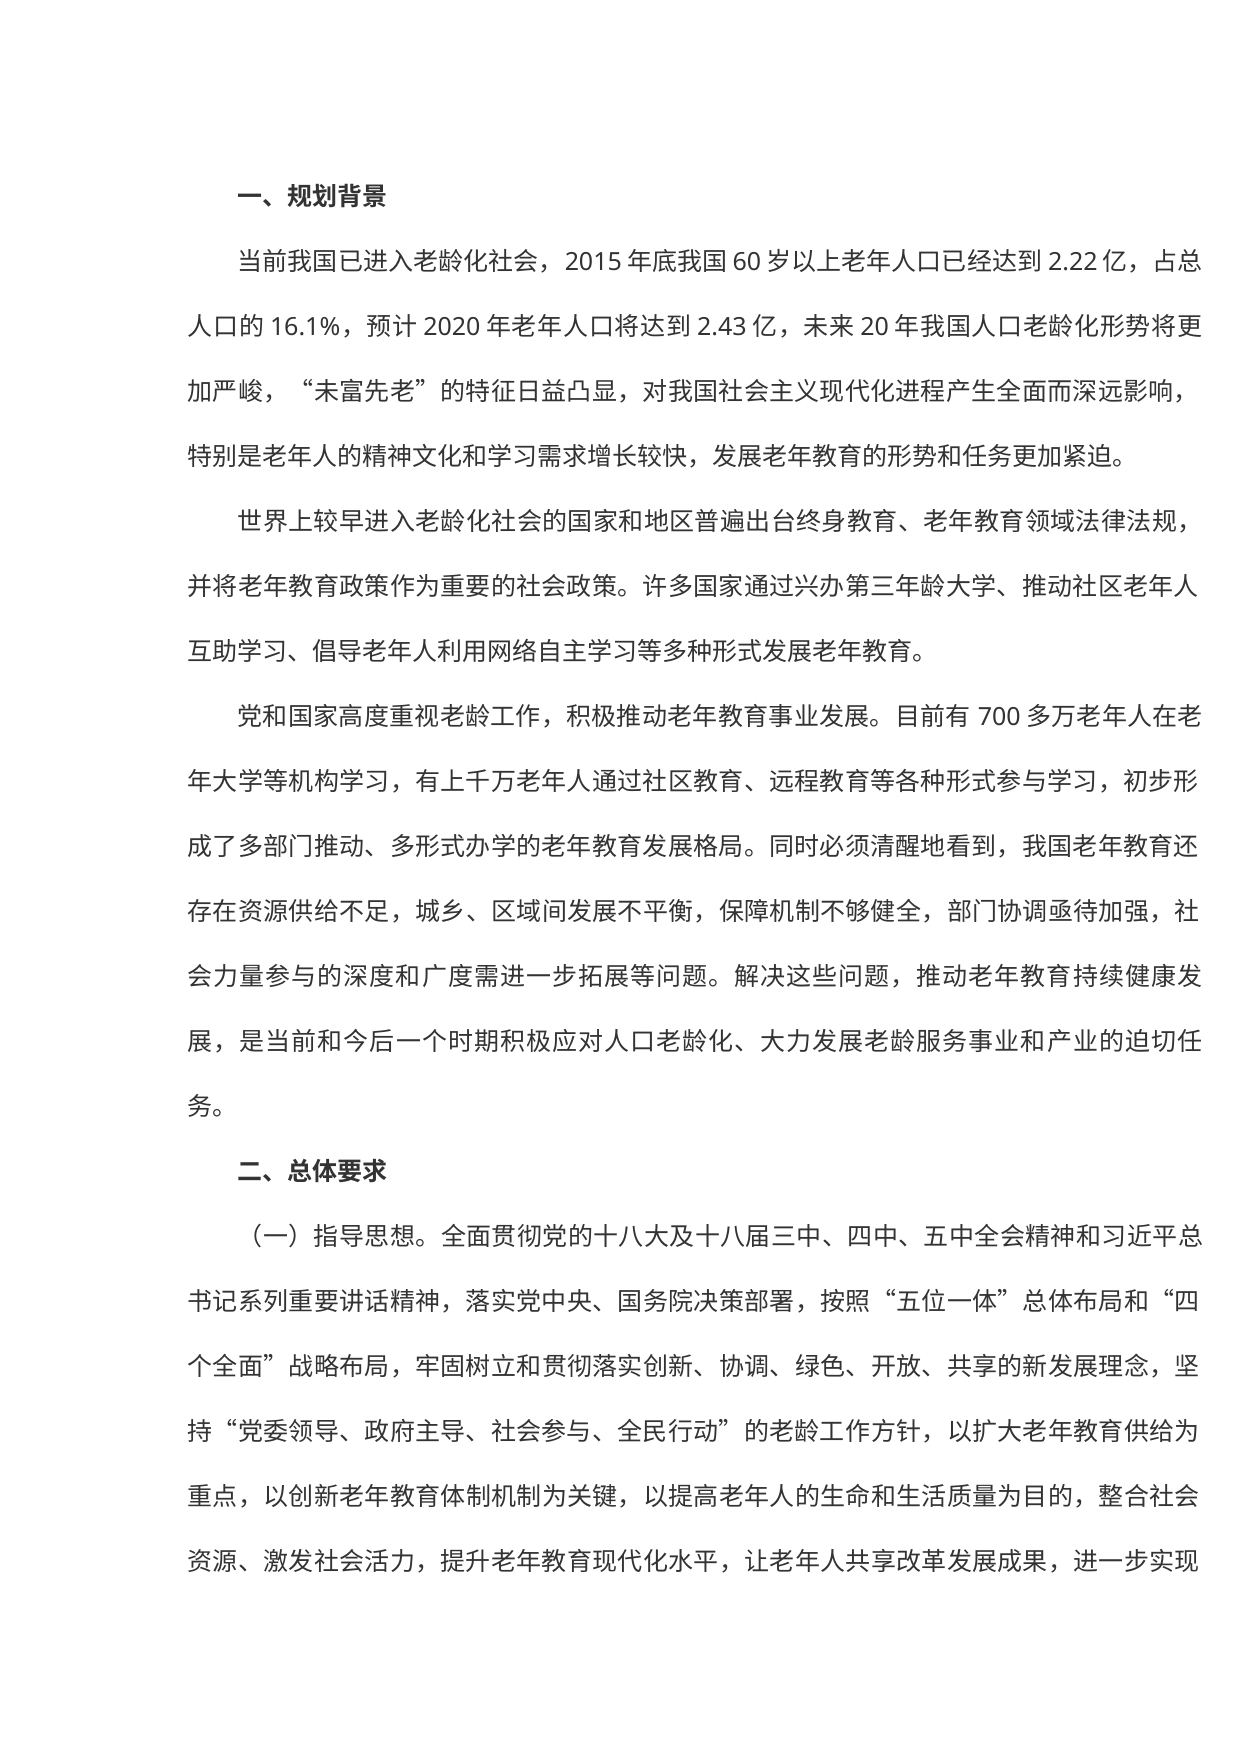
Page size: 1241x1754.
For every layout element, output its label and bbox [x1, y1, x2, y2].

table_header [188, 162, 1203, 1592]
